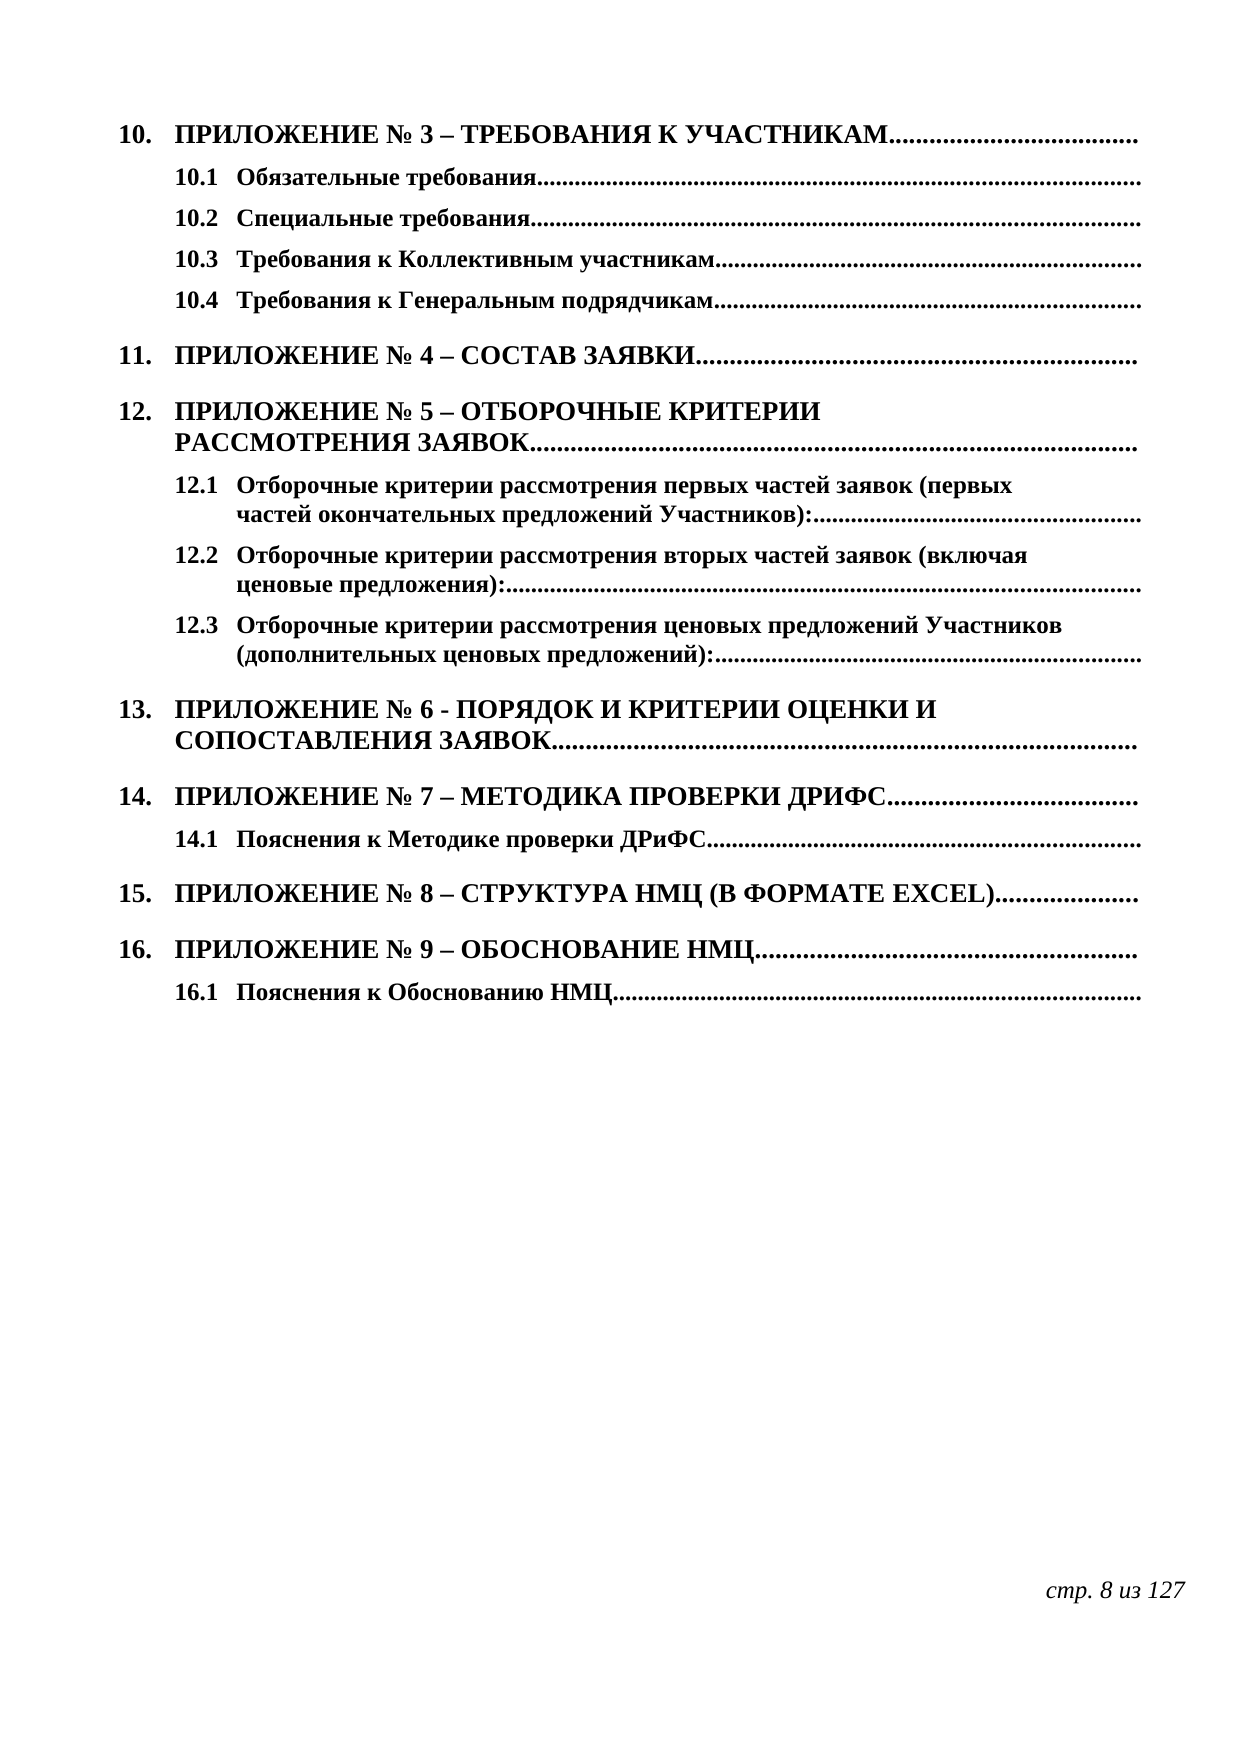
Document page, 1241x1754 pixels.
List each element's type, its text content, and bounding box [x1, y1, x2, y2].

text 12. ПРИЛОЖЕНИЕ № 5 – ОТБОРОЧНЫЕ КРИТЕРИИ РАССМОТРЕНИЯ ЗАЯВОК 117 [118, 395, 1063, 458]
text 14.1 Пояснения к Методике проверки ДРиФС 125 [174, 824, 1093, 852]
text 16. ПРИЛОЖЕНИЕ № 9 – Обоснование НМЦ 127 [118, 933, 1063, 965]
text 12.3 Отборочные критерии рассмотрения ценовых предложений Участников (дополнительных ценовых предложений): 119 [174, 610, 1093, 668]
text 10.1 Обязательные требования 109 [174, 162, 1093, 191]
text 14. ПРИЛОЖЕНИЕ № 7 – МЕТОДИКА ПРОВЕРКИ ДРИФС 125 [118, 780, 1063, 811]
text 10.2 Специальные требования 112 [174, 203, 1093, 232]
text 10. ПРИЛОЖЕНИЕ № 3 – ТРЕБОВАНИЯ К УЧАСТНИКАМ 109 [118, 118, 1063, 149]
text 12.2 Отборочные критерии рассмотрения вторых частей заявок (включая ценовые предложения): 118 [174, 540, 1093, 598]
text 13. ПРИЛОЖЕНИЕ № 6 - ПОРЯДОК И КРИТЕРИИ ОЦЕНКИ И СОПОСТАВЛЕНИЯ ЗАЯВОК 122 [118, 693, 1063, 755]
text 10.4 Требования к Генеральным подрядчикам 113 [174, 286, 1093, 314]
text 15. ПРИЛОЖЕНИЕ № 8 – СТРУКТУРА НМЦ (в формате Excel) 126 [118, 877, 1063, 908]
text 12.1 Отборочные критерии рассмотрения первых частей заявок (первых частей окончательных предложений Участников): 117 [174, 470, 1093, 528]
text 16.1 Пояснения к Обоснованию НМЦ 127 [174, 977, 1093, 1006]
text 11. ПРИЛОЖЕНИЕ № 4 – СОСТАВ ЗАЯВКИ 115 [118, 339, 1063, 370]
text 10.3 Требования к Коллективным участникам 112 [174, 244, 1093, 273]
